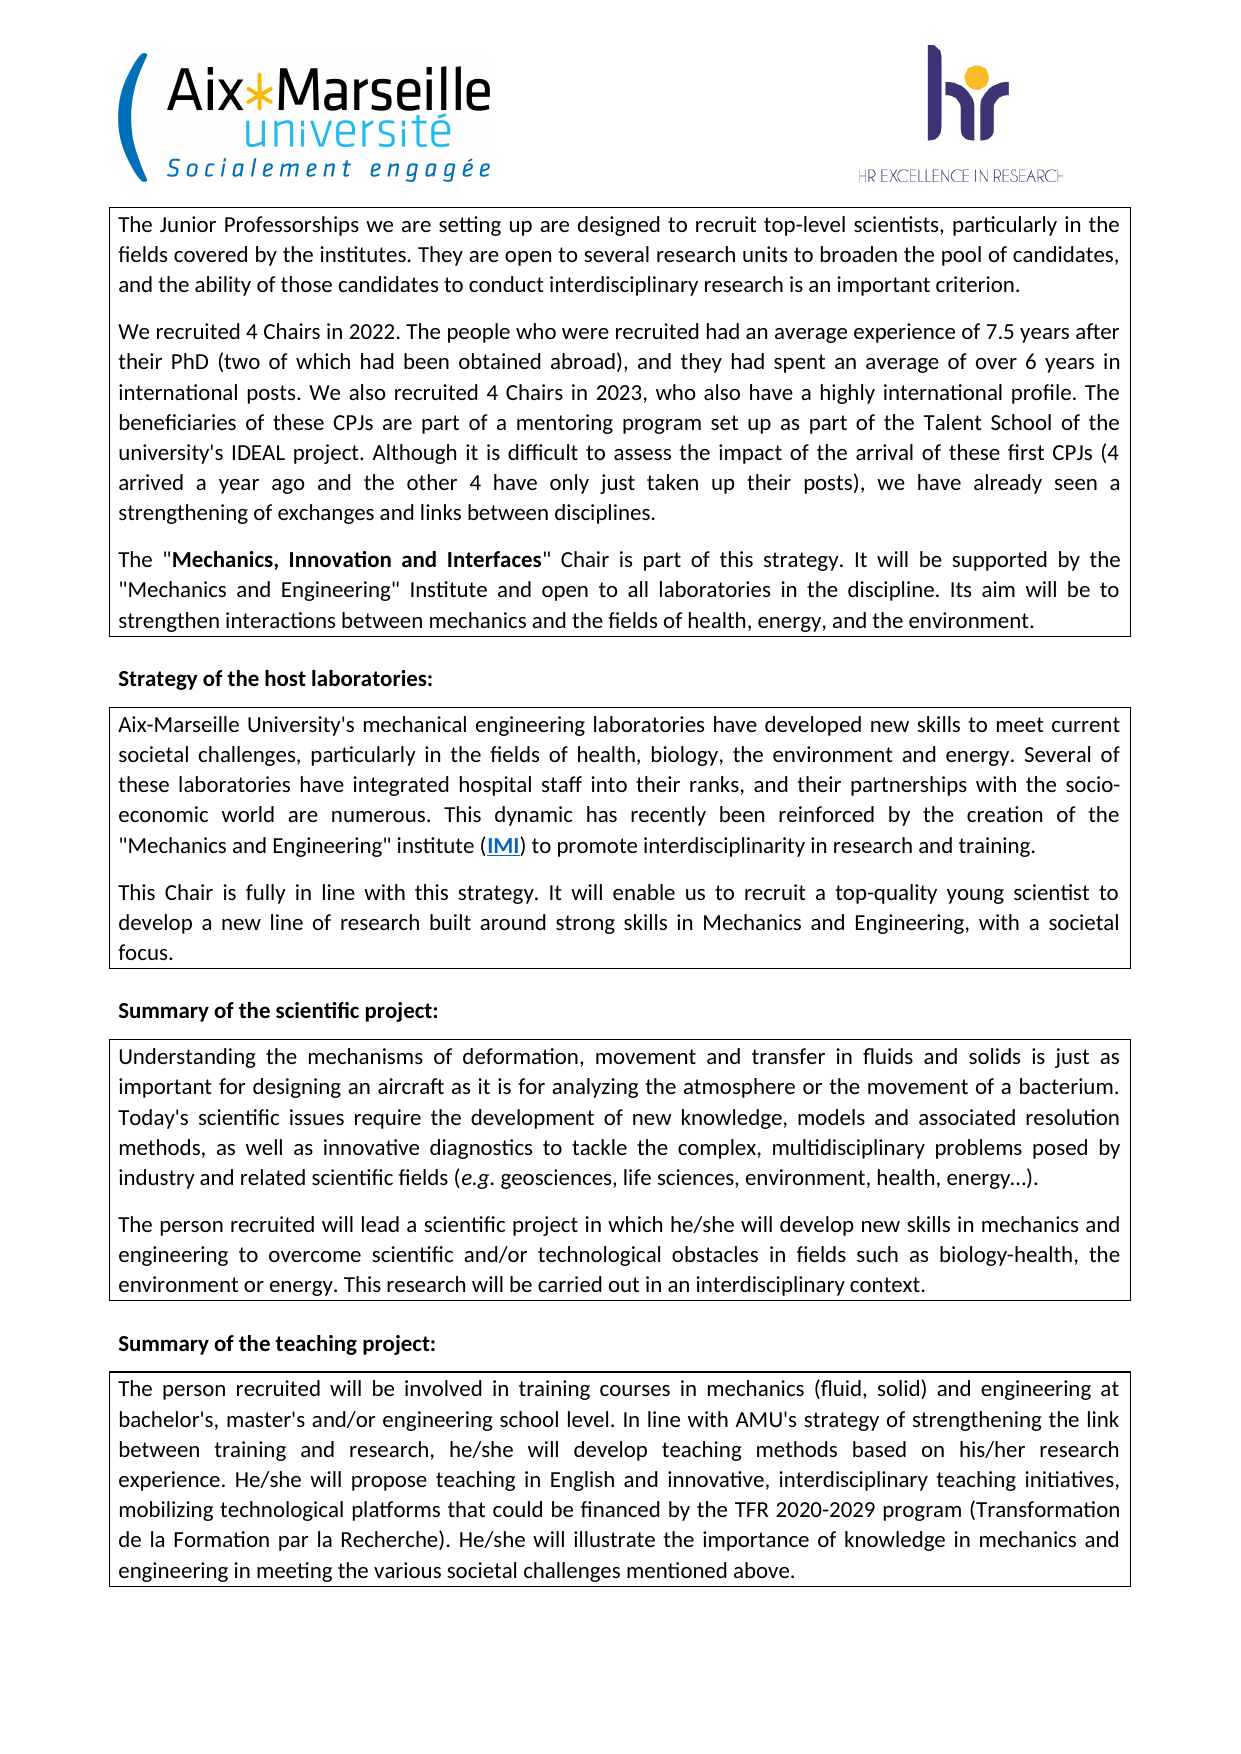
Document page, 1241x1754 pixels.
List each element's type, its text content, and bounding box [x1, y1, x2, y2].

text Summary of the teaching project: [118, 1329, 1122, 1357]
text Understanding the mechanisms of deformation, movement and transfer in fluids and solids is just as important for designing an aircraft as it is for analyzing the atmosphere or the movement of a bacterium. Today's scientific issues require the development of new knowledge, models and associated resolution methods, as well as innovative diagnostics to tackle the complex, multidisciplinary problems posed by industry and related scientific fields (e.g. geosciences, life sciences, environment, health, energy…). [110, 1040, 1130, 1191]
text The person recruited will lead a scientific project in which he/she will develop new skills in mechanics and engineering to overcome scientific and/or technological obstacles in fields such as biology-health, the environment or energy. This research will be carried out in an interdisciplinary context. [110, 1207, 1130, 1300]
text The person recruited will be involved in training courses in mechanics (fluid, solid) and engineering at bachelor's, master's and/or engineering school level. In line with AMU's strategy of strengthening the link between training and research, he/she will develop teaching methods based on his/her research experience. He/she will propose teaching in English and innovative, interdisciplinary teaching initiatives, mobilizing technological platforms that could be financed by the TFR 2020-2029 program (Transformation de la Formation par la Recherche). He/she will illustrate the importance of knowledge in mechanics and engineering in meeting the various societal challenges mentioned above. [110, 1373, 1130, 1586]
text The Junior Professorships we are setting up are designed to recruit top-level scientists, particularly in the fields covered by the institutes. They are open to several research units to broaden the pool of candidates, and the ability of those candidates to conduct interdisciplinary research is an important criterion. [110, 208, 1130, 298]
picture [118, 53, 490, 182]
text Summary of the scientific project: [118, 996, 1122, 1024]
text Strategy of the host laboratories: [118, 664, 1122, 692]
text Aix-Marseille University's mechanical engineering laboratories have developed new skills to meet current societal challenges, particularly in the fields of health, biology, the environment and energy. Several of these laboratories have integrated hospital staff into their ranks, and their partnerships with the socio-economic world are numerous. This dynamic has recently been reinforced by the creation of the "Mechanics and Engineering" institute (IMI) to promote interdisciplinarity in research and training. [110, 708, 1130, 859]
text This Chair is fully in line with this strategy. It will enable us to recruit a top-quality young scientist to develop a new line of research built around strong skills in Mechanics and Engineering, with a societal focus. [110, 874, 1130, 968]
text We recruited 4 Chairs in 2022. The people who were recruited had an average experience of 7.5 years after their PhD (two of which had been obtained abroad), and they had spent an average of over 6 years in international posts. We also recruited 4 Chairs in 2023, who also have a highly international profile. The beneficiaries of these CPJs are part of a mentoring program set up as part of the Talent School of the university's IDEAL project. Although it is difficult to assess the impact of the arrival of these first CPJs (4 arrived a year ago and the other 4 have only just taken up their posts), we have already seen a strengthening of exchanges and links between disciplines. [110, 314, 1130, 526]
text The "Mechanics, Innovation and Interfaces" Chair is part of this strategy. It will be supported by the "Mechanics and Engineering" Institute and open to all laboratories in the discipline. Its aim will be to strengthen interactions between mechanics and the fields of health, energy, and the environment. [110, 542, 1130, 636]
